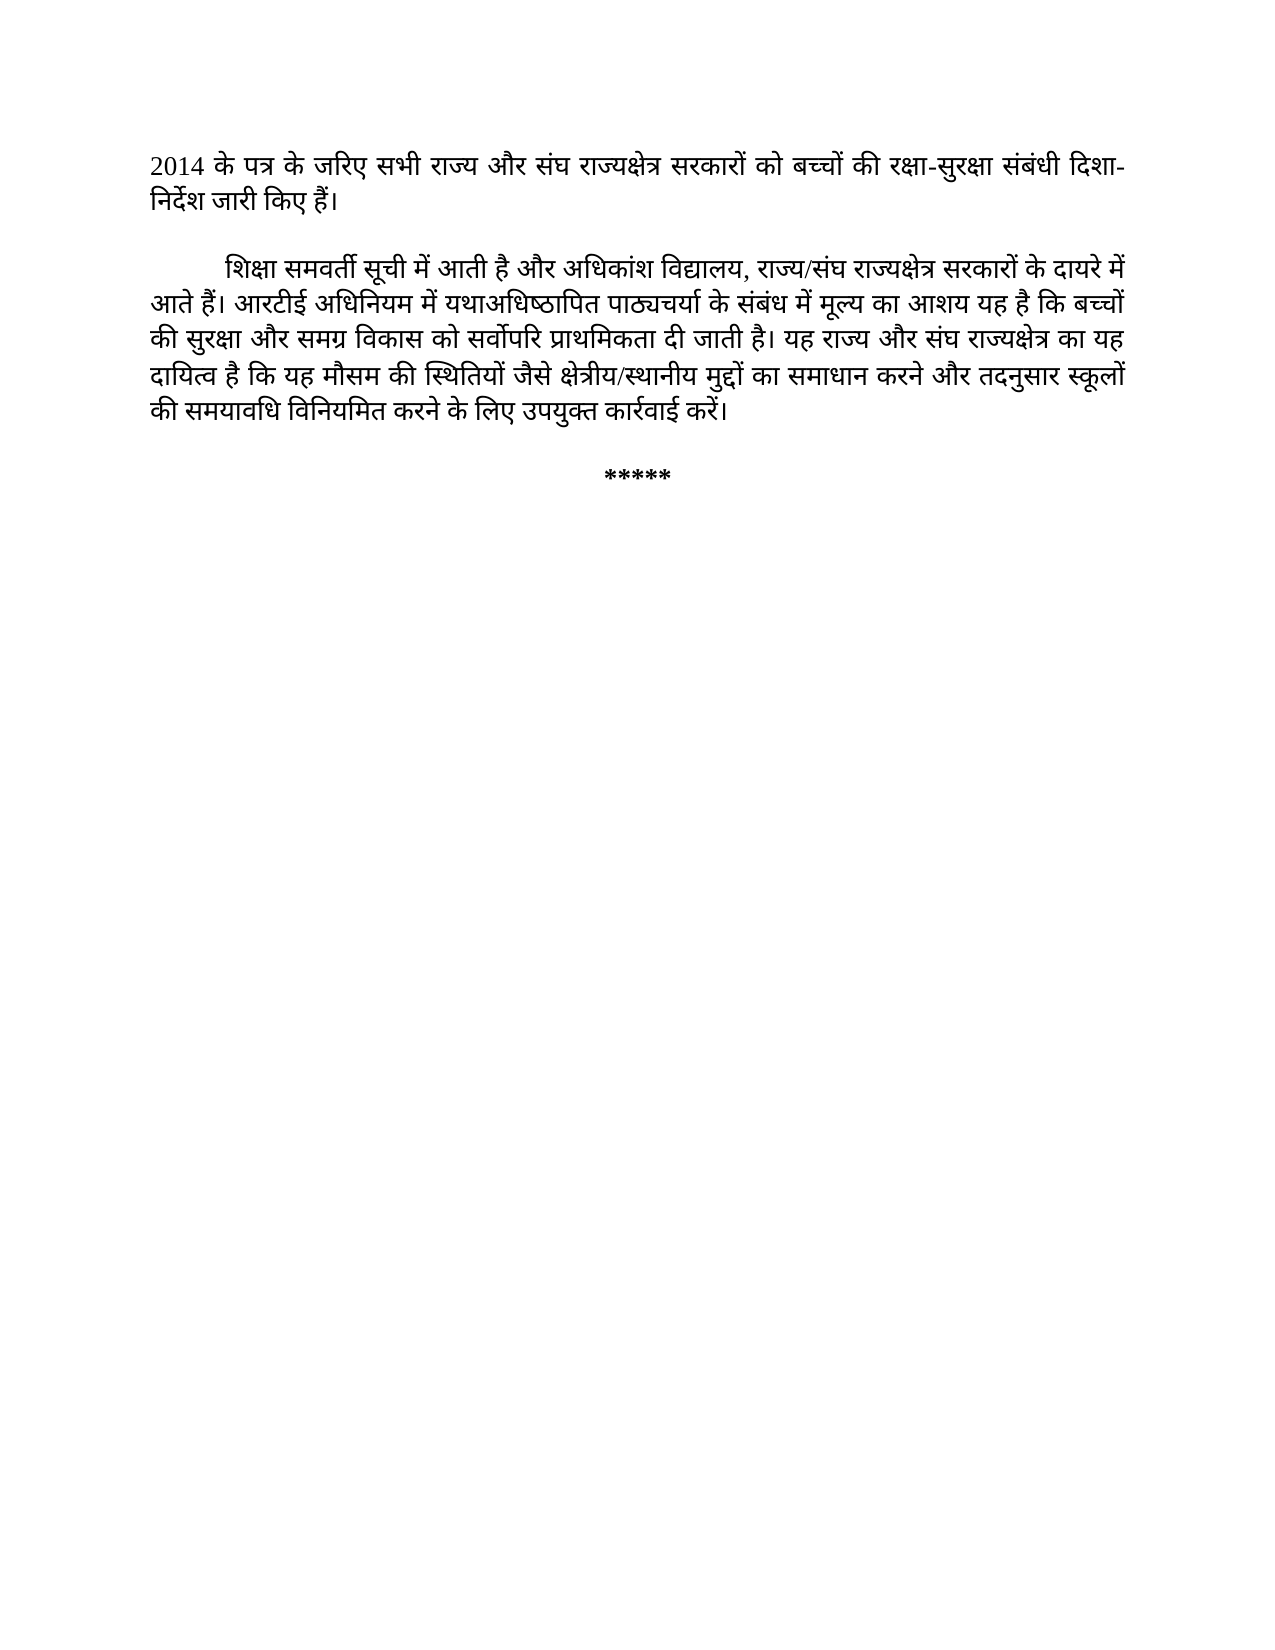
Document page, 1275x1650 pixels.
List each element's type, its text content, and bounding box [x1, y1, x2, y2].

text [150, 150, 1125, 222]
text ***** [150, 463, 1125, 494]
text शिक्षा समवर्ती सूची में आती है और अधिकांश विद्यालय, राज्‍य/संघ राज्‍यक्षेत्र सरकारों के दायरे में आते हैं। आरटीई अधिनियम में यथाअधिष्‍ठापित पाठ्यचर्या के संबंध में मूल्‍य का आशय यह है कि बच्‍चों की सुरक्षा और समग्र विकास को सर्वोपरि प्राथमिकता दी जाती है। यह राज्‍य और संघ राज्‍यक्षेत्र का यह दायित्‍व है कि यह मौसम की स्‍थितियों जैसे क्षेत्रीय/स्‍थानीय मुद्दों का समाधान करने और तदनुसार स्‍कूलों की समयावधि विनियमित करने के लिए उपयुक्‍त कार्रवाई करें। [150, 253, 1125, 431]
